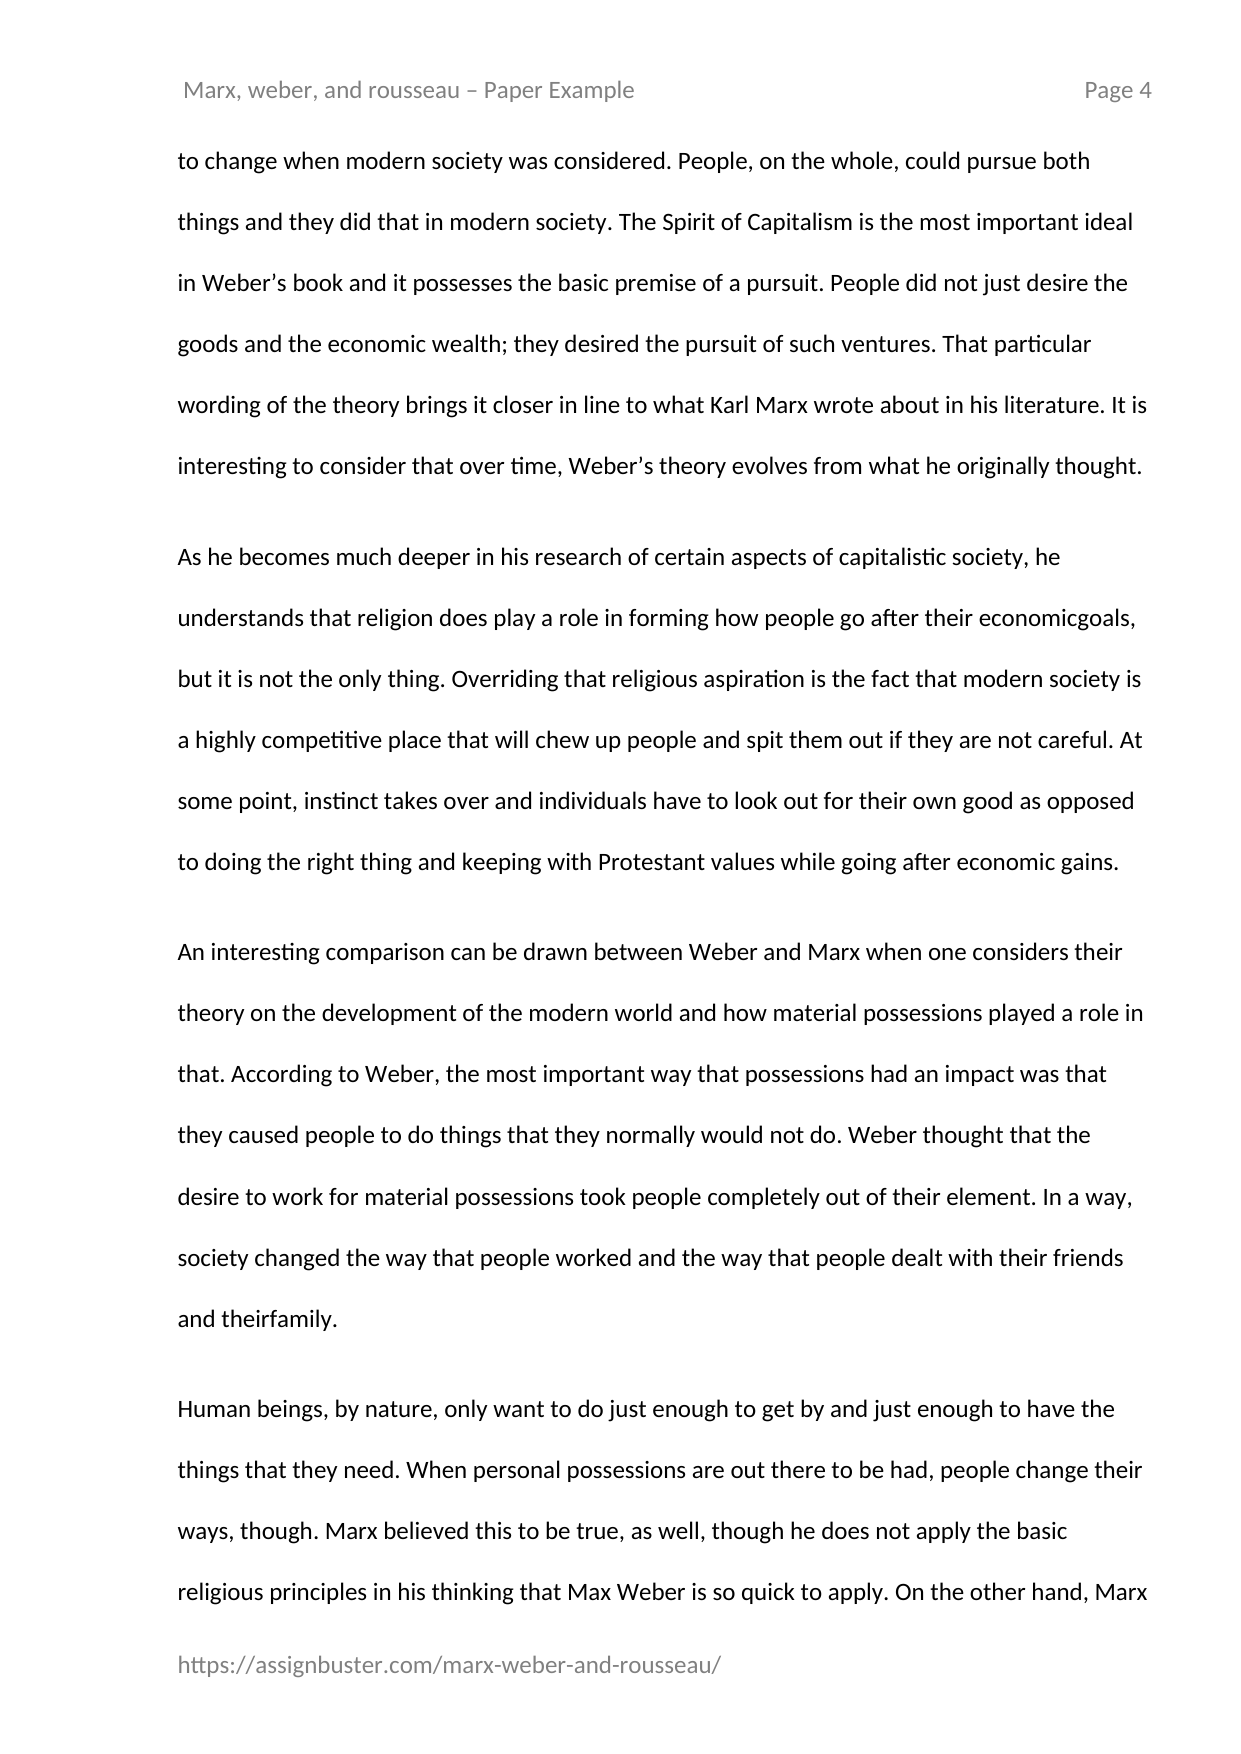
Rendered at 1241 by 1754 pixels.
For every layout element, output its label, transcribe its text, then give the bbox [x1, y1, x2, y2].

text An interesting comparison can be drawn between Weber and Marx when one considers their theory on the development of the modern world and how material possessions played a role in that. According to Weber, the most important way that possessions had an impact was that they caused people to do things that they normally would not do. Weber thought that the desire to work for material possessions took people completely out of their element. In a way, society changed the way that people worked and the way that people dealt with their friends and theirfamily. [177, 936, 1152, 1333]
text As he becomes much deeper in his research of certain aspects of capitalistic society, he understands that religion does play a role in forming how people go after their economicgoals, but it is not the only thing. Overriding that religious aspiration is the fact that modern society is a highly competitive place that will chew up people and spit them out if they are not careful. At some point, instinct takes over and individuals have to look out for their own good as opposed to doing the right thing and keeping with Protestant values while going after economic gains. [177, 541, 1152, 876]
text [177, 1393, 1152, 1607]
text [177, 145, 1152, 481]
